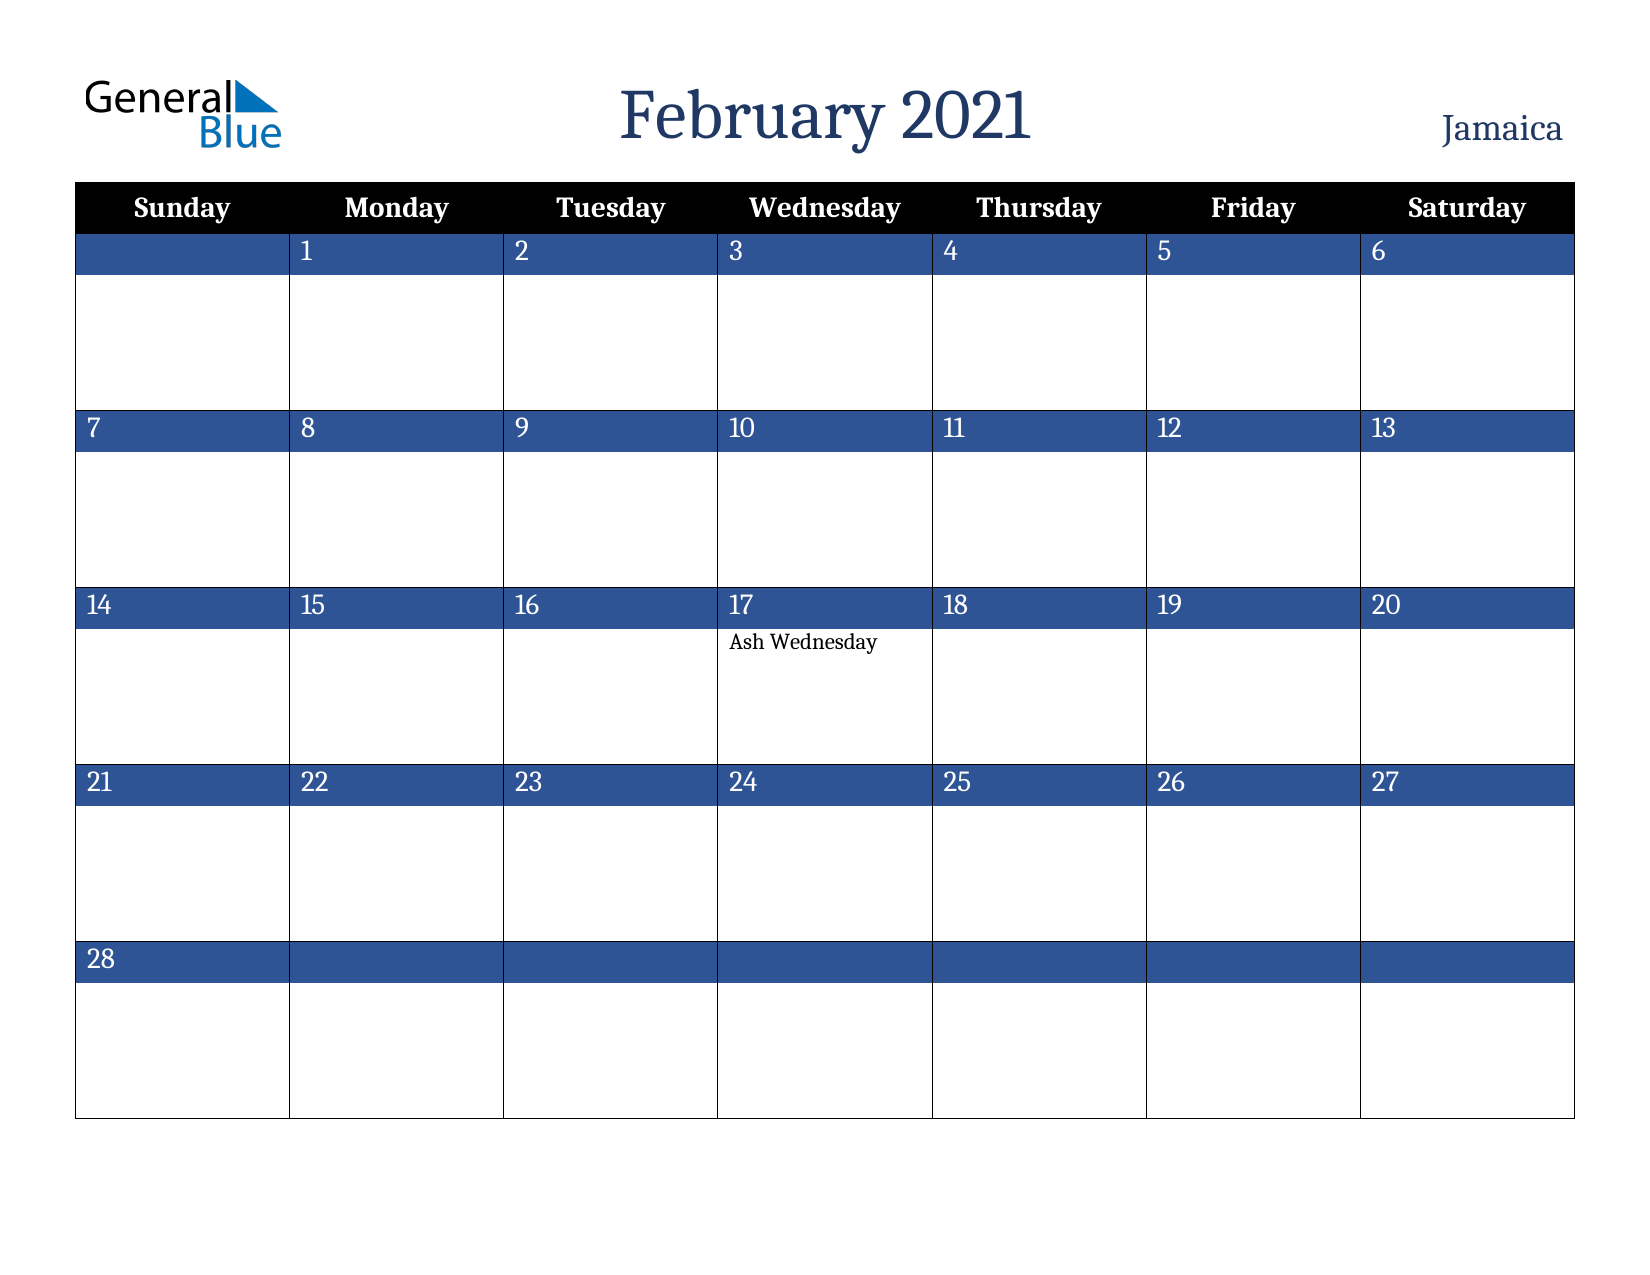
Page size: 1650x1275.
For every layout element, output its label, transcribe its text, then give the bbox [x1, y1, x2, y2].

table_cell 2 [504, 234, 717, 275]
table_cell 15 [290, 588, 503, 629]
table_cell 14 [76, 588, 289, 629]
table_cell [1361, 983, 1574, 1118]
table_cell 1 [290, 234, 503, 275]
table_cell [1361, 629, 1574, 764]
table_cell [76, 234, 289, 275]
table_cell 3 [718, 234, 932, 275]
table_header February 2021 [504, 75, 1146, 182]
table_cell [933, 275, 1146, 410]
table_cell Sunday [76, 183, 289, 233]
table_cell [76, 983, 289, 1118]
table_cell 21 [76, 765, 289, 806]
table_cell Ash Wednesday [718, 629, 932, 764]
table_cell 26 [1147, 765, 1360, 806]
table_cell 5 [1147, 234, 1360, 275]
table_cell [76, 806, 289, 941]
table_cell [290, 275, 503, 410]
table_cell 16 [504, 588, 717, 629]
table_cell 19 [1147, 588, 1360, 629]
table_cell 23 [504, 765, 717, 806]
table_cell [504, 452, 717, 587]
table_cell 25 [933, 765, 1146, 806]
table_cell [76, 275, 289, 410]
table_header [76, 75, 503, 182]
picture [86, 80, 281, 148]
table_cell [1147, 983, 1360, 1118]
table_cell 13 [1361, 411, 1574, 452]
table_cell [290, 629, 503, 764]
table_cell Thursday [933, 183, 1146, 233]
table_cell [1361, 452, 1574, 587]
table_cell 18 [933, 588, 1146, 629]
table_cell Saturday [1361, 183, 1574, 233]
table_cell 11 [933, 411, 1146, 452]
table_cell 20 [1361, 588, 1574, 629]
table_cell [933, 942, 1146, 983]
table_cell [718, 275, 932, 410]
table_cell Tuesday [504, 183, 717, 233]
table_cell [1147, 942, 1360, 983]
table_cell [76, 629, 289, 764]
table_cell [76, 452, 289, 587]
table_cell [933, 806, 1146, 941]
table_cell [504, 275, 717, 410]
table_cell [1361, 275, 1574, 410]
table_cell Monday [290, 183, 503, 233]
table_cell 12 [1147, 411, 1360, 452]
table_cell [1147, 806, 1360, 941]
table_cell [504, 942, 717, 983]
table_cell [933, 629, 1146, 764]
table_cell [1147, 629, 1360, 764]
table_cell [504, 983, 717, 1118]
table_cell Wednesday [718, 183, 932, 233]
table_cell 27 [1361, 765, 1574, 806]
table_cell [718, 942, 932, 983]
table_cell 22 [290, 765, 503, 806]
table_cell [290, 983, 503, 1118]
table_cell 8 [290, 411, 503, 452]
table_cell 17 [718, 588, 932, 629]
table_cell [504, 806, 717, 941]
table_cell Friday [1147, 183, 1360, 233]
table_cell [504, 629, 717, 764]
table_cell 4 [933, 234, 1146, 275]
table_cell 6 [1361, 234, 1574, 275]
table_cell [933, 452, 1146, 587]
table_cell [718, 806, 932, 941]
table_cell [290, 942, 503, 983]
table_cell 9 [504, 411, 717, 452]
table_cell 10 [718, 411, 932, 452]
table_header Jamaica [1146, 75, 1574, 182]
table_cell [1361, 806, 1574, 941]
table_cell [933, 983, 1146, 1118]
table_cell [290, 452, 503, 587]
table_cell [718, 983, 932, 1118]
table_cell [1147, 275, 1360, 410]
table_cell 28 [76, 942, 289, 983]
table_cell [1361, 942, 1574, 983]
table_cell [718, 452, 932, 587]
table_cell [290, 806, 503, 941]
table_cell [1147, 452, 1360, 587]
table_cell 7 [76, 411, 289, 452]
table_cell 24 [718, 765, 932, 806]
